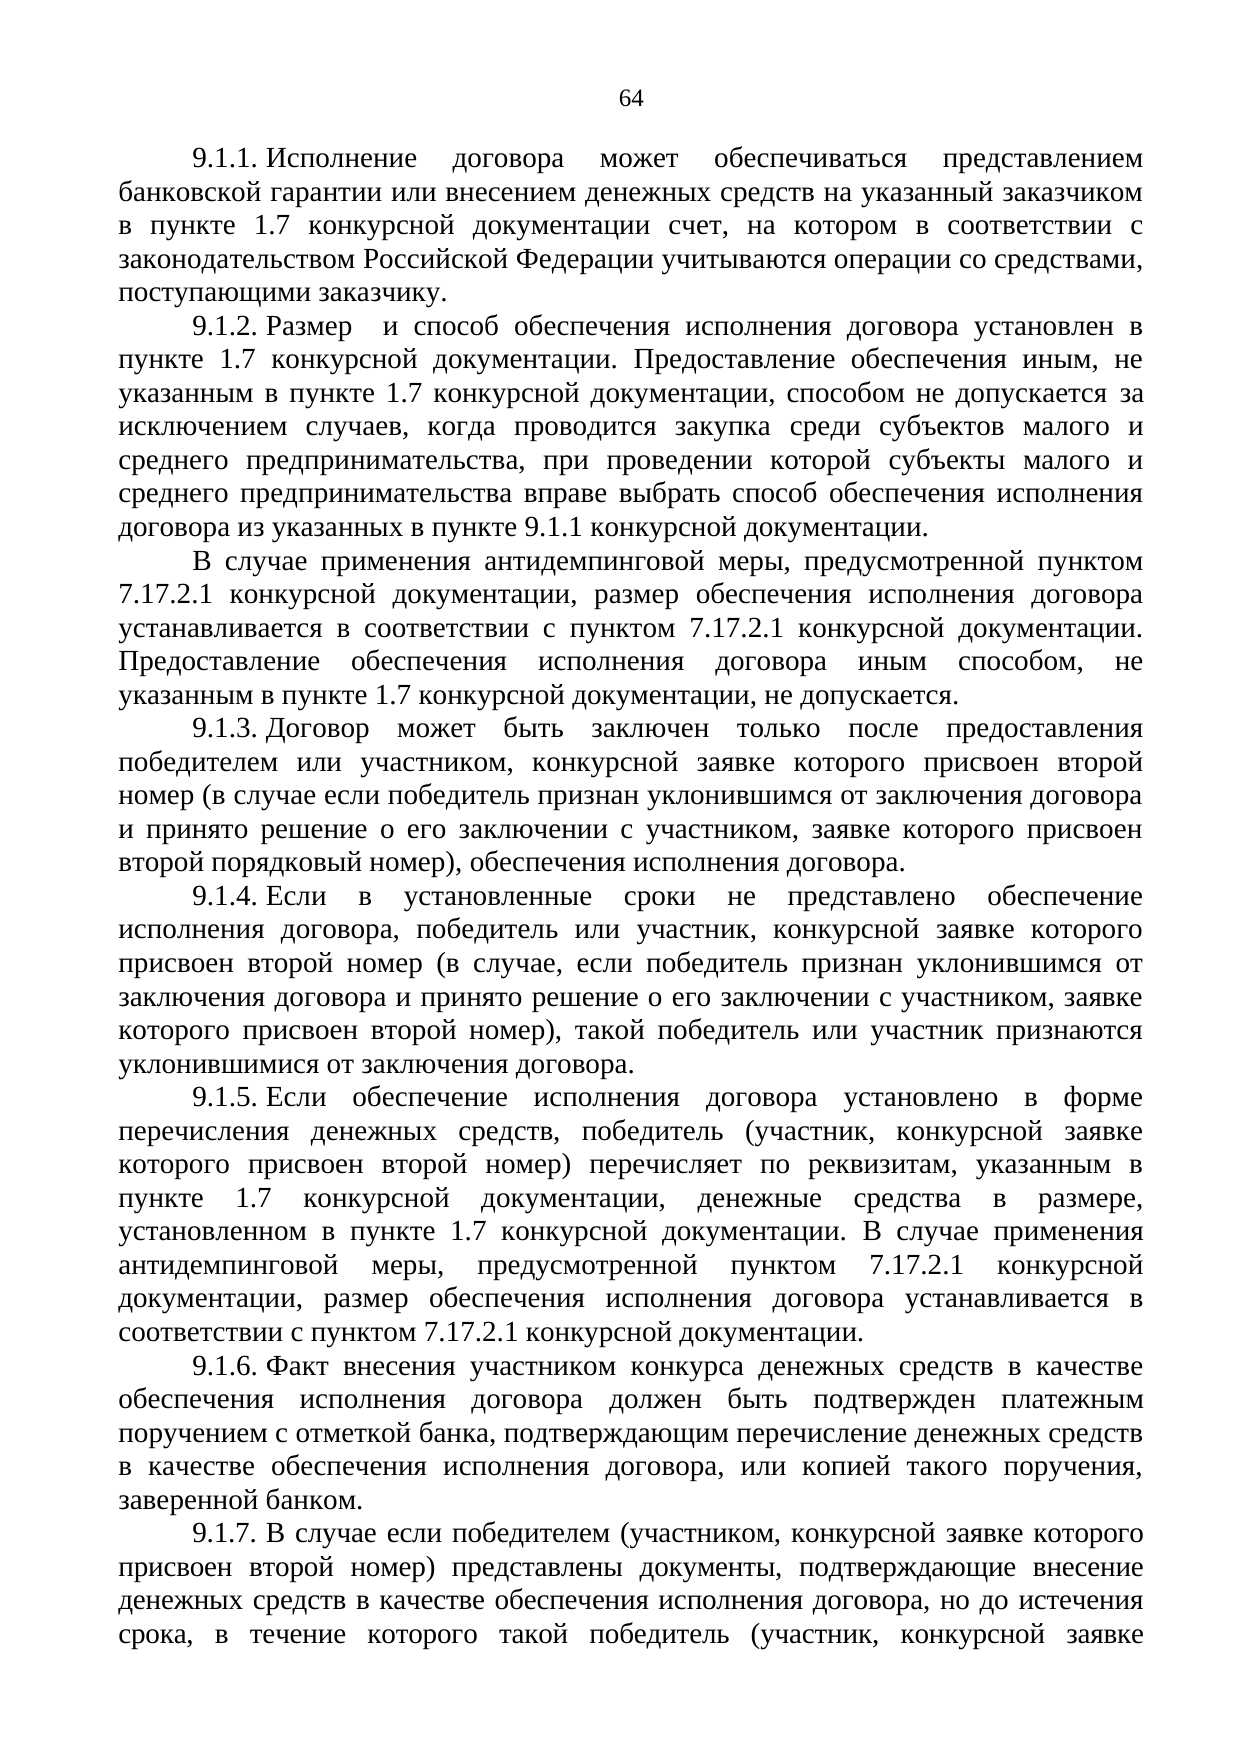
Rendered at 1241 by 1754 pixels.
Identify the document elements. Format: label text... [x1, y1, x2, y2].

list Факт внесения участником конкурса денежных средств в качестве обеспечения исполнения договора должен быть подтвержден платежным поручением с отметкой банка, подтверждающим перечисление денежных средств в качестве обеспечения исполнения договора, или копией такого поручения, заверенной банком. [118, 1348, 1144, 1515]
list Если обеспечение исполнения договора установлено в форме перечисления денежных средств, победитель (участник, конкурсной заявке которого присвоен второй номер) перечисляет по реквизитам, указанным в пункте 1.7 конкурсной документации, денежные средства в размере, установленном в пункте 1.7 конкурсной документации. В случае применения антидемпинговой меры, предусмотренной пунктом 7.17.2.1 конкурсной документации, размер обеспечения исполнения договора устанавливается в соответствии с пунктом 7.17.2.1 конкурсной документации. [118, 1079, 1144, 1348]
list Если в установленные сроки не представлено обеспечение исполнения договора, победитель или участник, конкурсной заявке которого присвоен второй номер (в случае, если победитель признан уклонившимся от заключения договора и принято решение о его заключении с участником, заявке которого присвоен второй номер), такой победитель или участник признаются уклонившимися от заключения договора. [118, 878, 1144, 1079]
list Размер и способ обеспечения исполнения договора установлен в пункте 1.7 конкурсной документации. Предоставление обеспечения иным, не указанным в пункте 1.7 конкурсной документации, способом не допускается за исключением случаев, когда проводится закупка среди субъектов малого и среднего предпринимательства, при проведении которой субъекты малого и среднего предпринимательства вправе выбрать способ обеспечения исполнения договора из указанных в пункте 9.1.1 конкурсной документации. [118, 308, 1144, 543]
text В случае применения антидемпинговой меры, предусмотренной пунктом 7.17.2.1 конкурсной документации, размер обеспечения исполнения договора устанавливается в соответствии с пунктом 7.17.2.1 конкурсной документации. Предоставление обеспечения исполнения договора иным способом, не указанным в пункте 1.7 конкурсной документации, не допускается. [118, 543, 1144, 710]
list Договор может быть заключен только после предоставления победителем или участником, конкурсной заявке которого присвоен второй номер (в случае если победитель признан уклонившимся от заключения договора и принято решение о его заключении с участником, заявке которого присвоен второй порядковый номер), обеспечения исполнения договора. [118, 710, 1144, 878]
list Исполнение договора может обеспечиваться представлением банковской гарантии или внесением денежных средств на указанный заказчиком в пункте 1.7 конкурсной документации счет, на котором в соответствии с законодательством Российской Федерации учитываются операции со средствами, поступающими заказчику. [118, 140, 1144, 308]
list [118, 1515, 1144, 1649]
